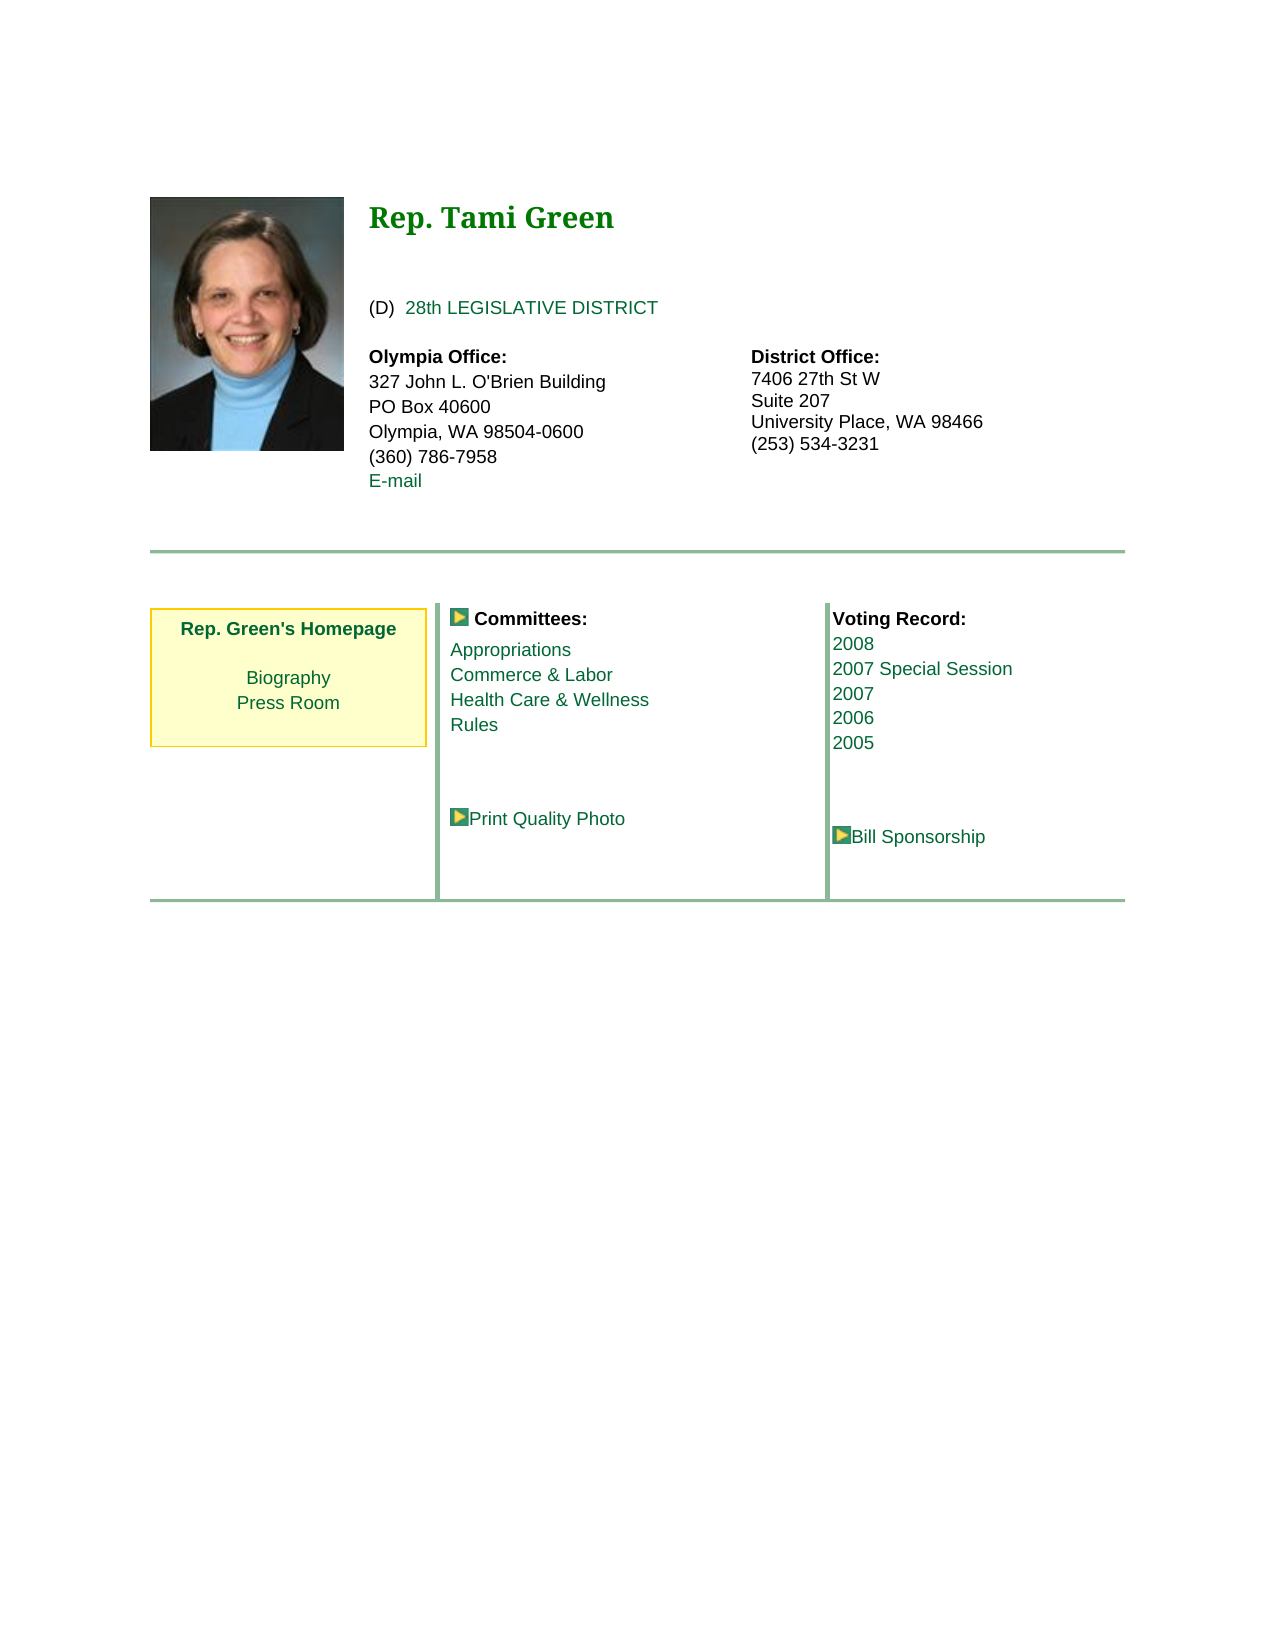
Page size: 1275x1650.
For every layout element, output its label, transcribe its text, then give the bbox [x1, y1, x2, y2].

picture [150, 197, 344, 451]
table_header [830, 603, 1120, 899]
table_cell Olympia Office: 327 John L. O'Brien Building PO Box 40600 Olympia, WA 98504-0600 (360) 786-7958 E-mail [367, 345, 749, 550]
picture [450, 808, 469, 826]
table_cell District Office: 7406 27th St W Suite 207 University Place, WA 98466 (253) 534-3231 [749, 345, 1133, 550]
picture [450, 608, 469, 626]
table_header [145, 603, 435, 899]
table_header [440, 603, 825, 899]
table_header Rep. Tami Green [367, 196, 1133, 295]
picture [832, 826, 852, 844]
table_cell (D) 28th LEGISLATIVE DISTRICT [367, 295, 1133, 345]
table_header [149, 196, 367, 550]
